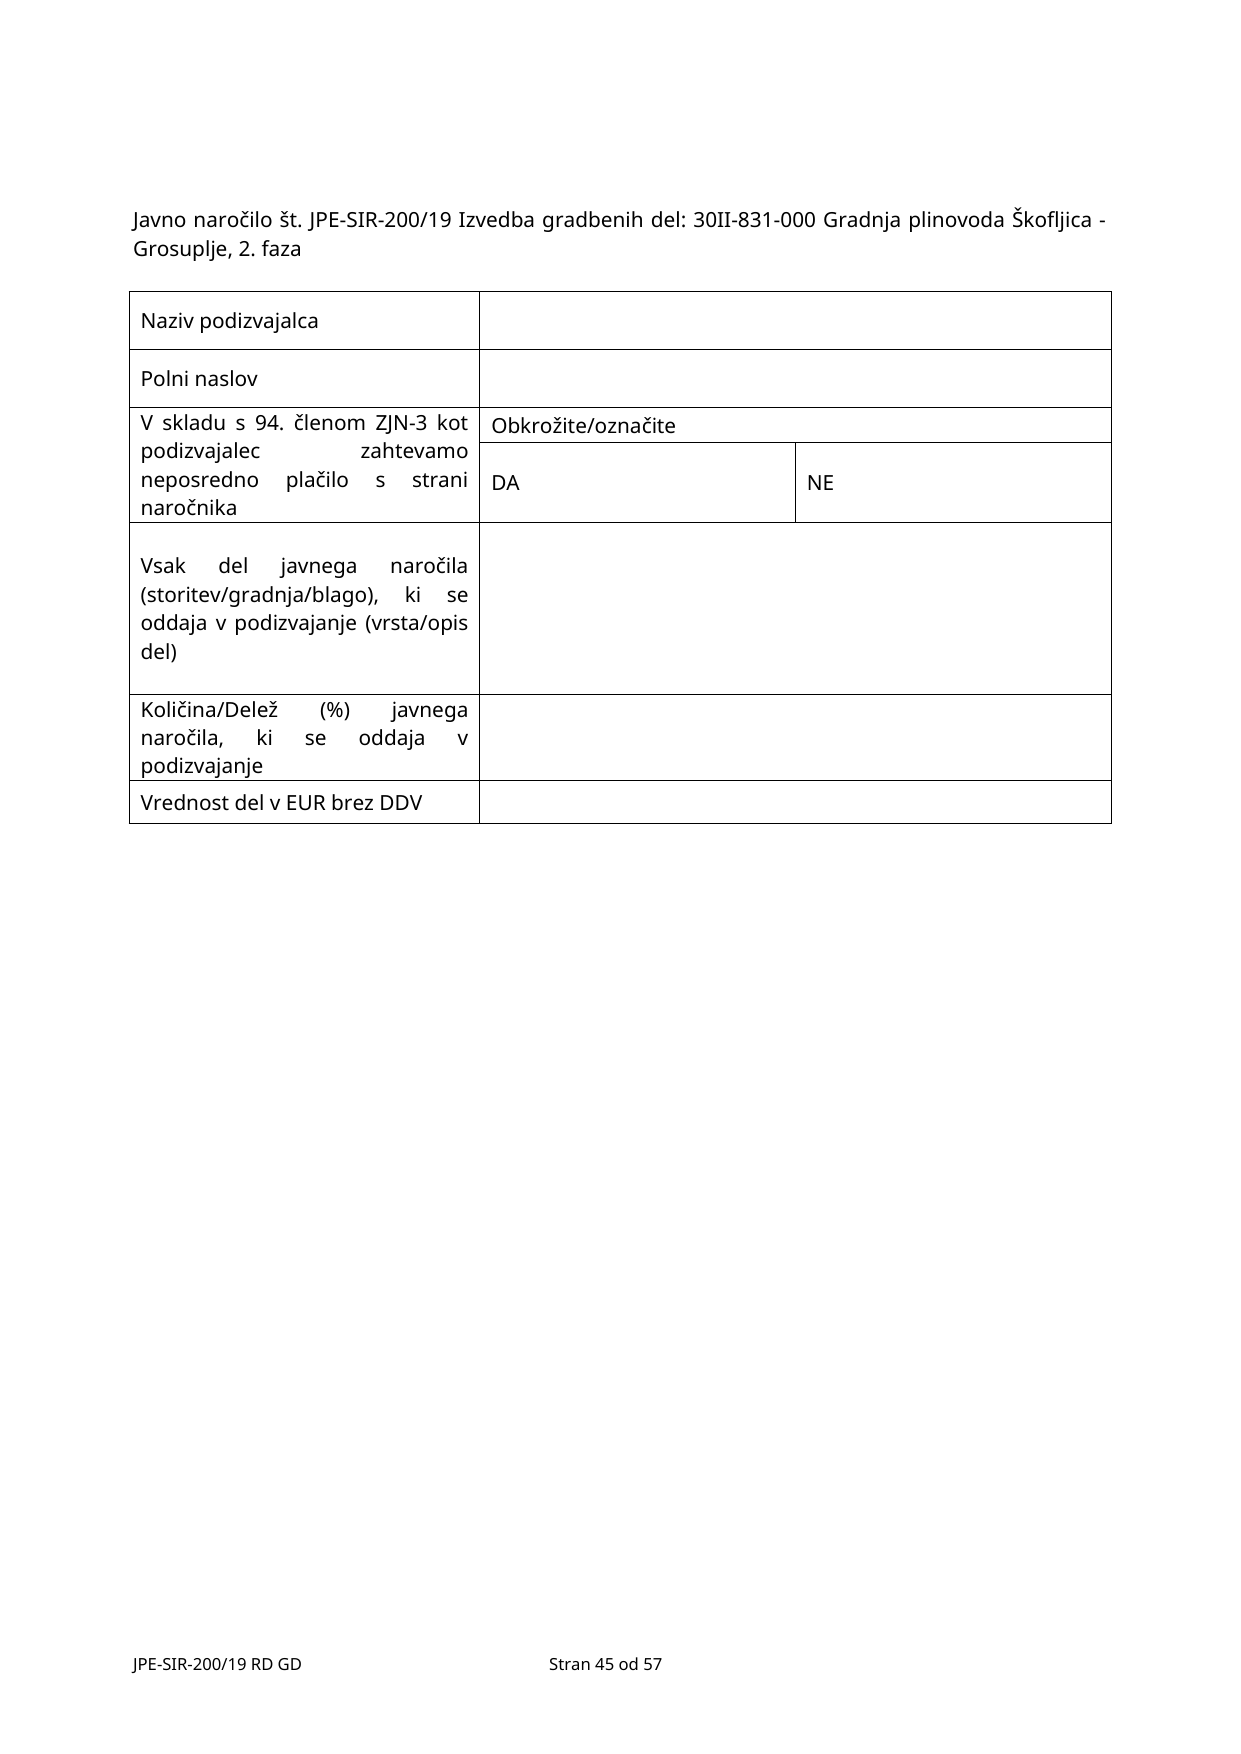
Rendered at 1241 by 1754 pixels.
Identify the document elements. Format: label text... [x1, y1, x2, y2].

table_cell Polni naslov [130, 350, 479, 407]
table_header Naziv podizvajalca [130, 292, 479, 349]
table_cell [480, 695, 1111, 780]
table_cell DA [480, 443, 795, 522]
table_cell Vrednost del v EUR brez DDV [130, 781, 479, 823]
table_cell Količina/Delež (%) javnega naročila, ki se oddaja v podizvajanje [130, 695, 479, 780]
table_cell [480, 523, 1111, 694]
table_header [480, 292, 1111, 349]
table_cell V skladu s 94. členom ZJN-3 kot podizvajalec zahtevamo neposredno plačilo s strani naročnika [130, 408, 479, 522]
table_cell Obkrožite/označite [480, 408, 1111, 442]
text Javno naročilo št. JPE-SIR-200/19 Izvedba gradbenih del: 30II-831-000 Gradnja plinovoda Škofljica - Grosuplje, 2. faza [133, 206, 1107, 262]
table_cell [480, 350, 1111, 407]
table_cell Vsak del javnega naročila (storitev/gradnja/blago), ki se oddaja v podizvajanje (vrsta/opis del) [130, 523, 479, 694]
table_cell [480, 781, 1111, 823]
table_cell NE [796, 443, 1111, 522]
